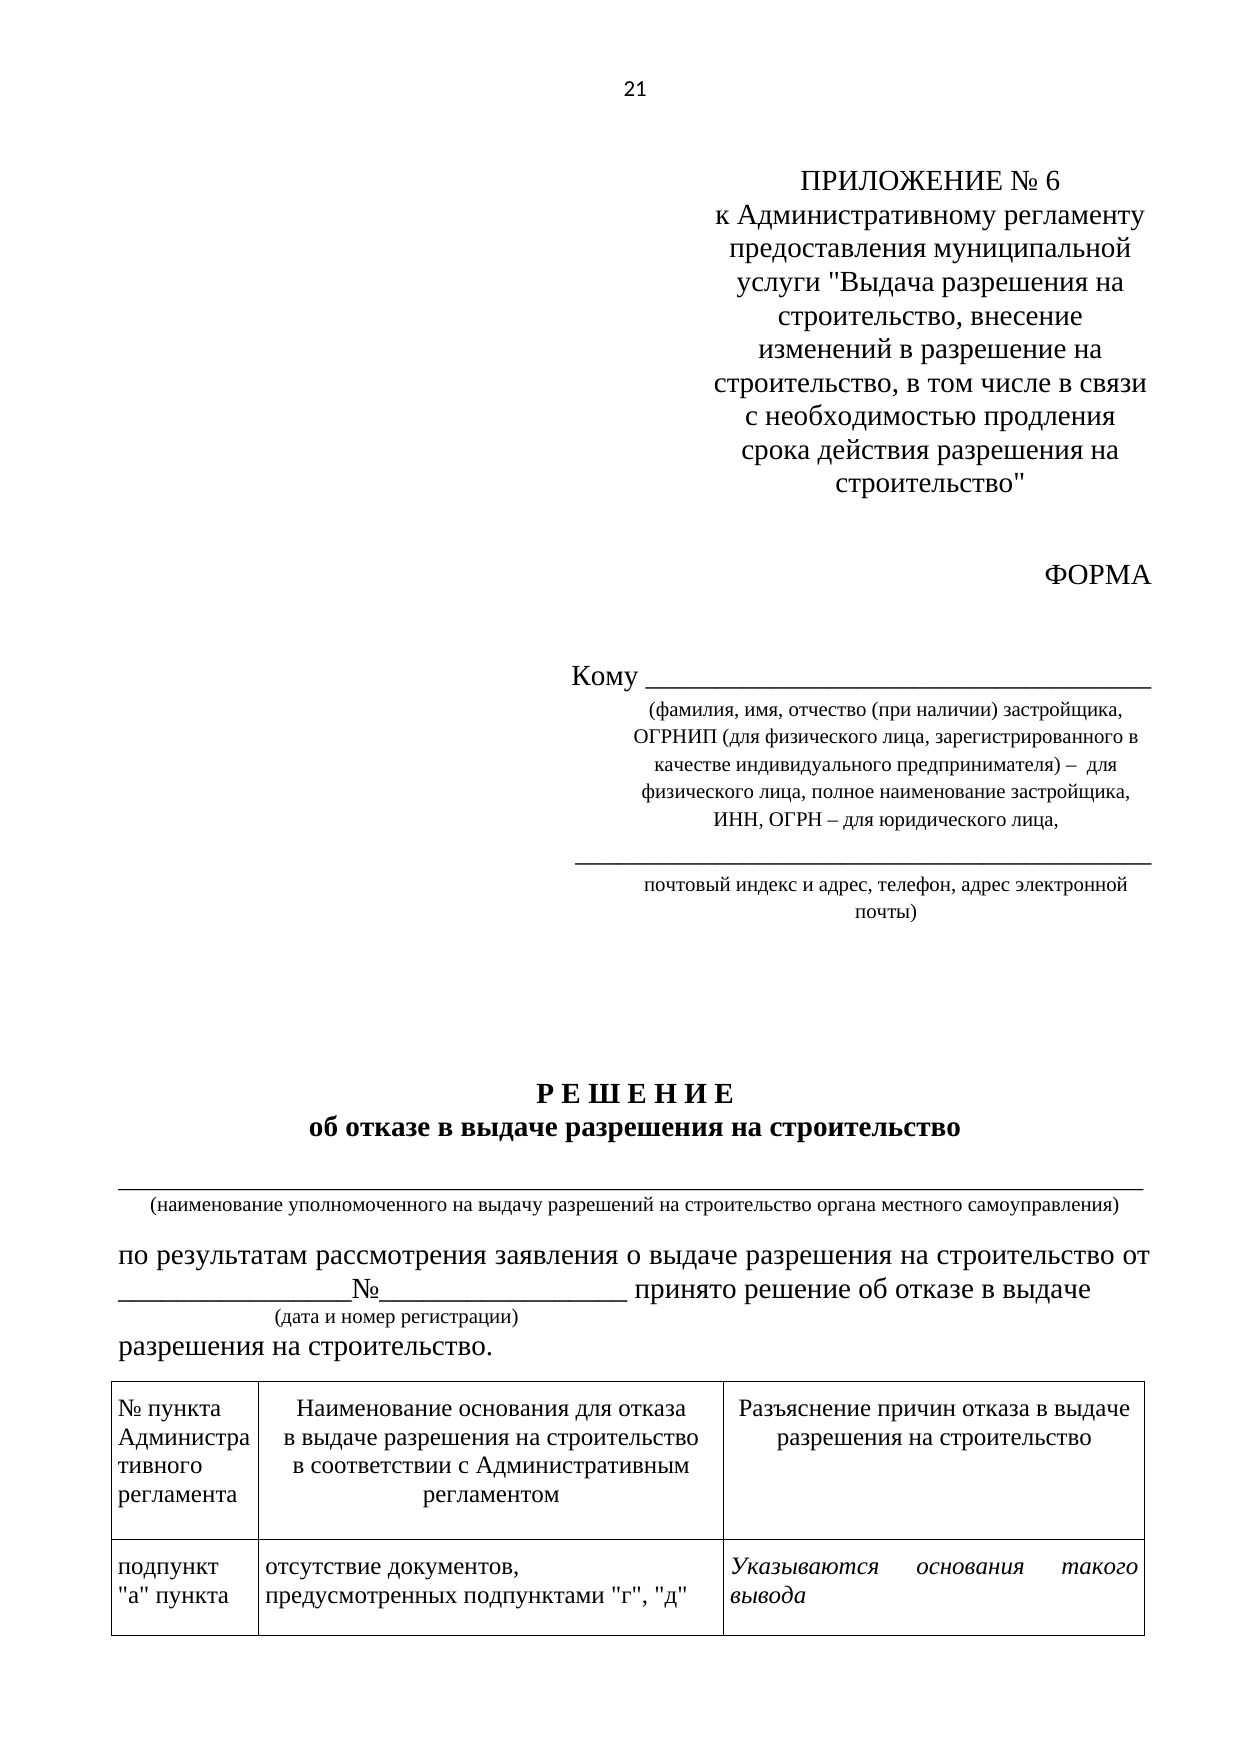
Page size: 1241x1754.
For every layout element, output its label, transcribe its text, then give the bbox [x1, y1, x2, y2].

text к Административному регламенту предоставления муниципальной услуги "Выдача разрешения на строительство, внесение изменений в разрешение на строительство, в том числе в связи с необходимостью продления срока действия разрешения на строительство" [709, 197, 1152, 499]
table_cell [724, 1540, 1144, 1635]
table_header Наименование основания для отказа в выдаче разрешения на строительство в соответствии с Административным регламентом [259, 1382, 723, 1539]
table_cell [112, 1540, 258, 1635]
table_header Разъяснение причин отказа в выдаче разрешения на строительство [724, 1382, 1144, 1539]
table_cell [259, 1540, 723, 1635]
text (фамилия, имя, отчество (при наличии) застройщика, ОГРНИП (для физического лица, зарегистрированного в качестве индивидуального предпринимателя) – для физического лица, полное наименование застройщика, ИНН, ОГРН – для юридического лица, [620, 697, 1152, 831]
text (дата и номер регистрации) [118, 1304, 1152, 1328]
text ФОРМА [709, 557, 1152, 591]
text ПРИЛОЖЕНИЕ № 6 [709, 163, 1152, 197]
text Кому ____________________________________ [118, 658, 1152, 692]
text _________________________________________ [118, 834, 1152, 867]
text __________________________________________________________________________________ [118, 1164, 1152, 1192]
text (наименование уполномоченного на выдачу разрешений на строительство органа местного самоуправления) [118, 1192, 1152, 1216]
text Р Е Ш Е Н И Е об отказе в выдаче разрешения на строительство [118, 1076, 1152, 1143]
text разрешения на строительство. [118, 1328, 1152, 1362]
text по результатам рассмотрения заявления о выдаче разрешения на строительство от ________________№_________________ принято решение об отказе в выдаче [118, 1237, 1152, 1304]
table_header № пункта Административного регламента [112, 1382, 258, 1539]
text почтовый индекс и адрес, телефон, адрес электронной почты) [620, 872, 1152, 923]
